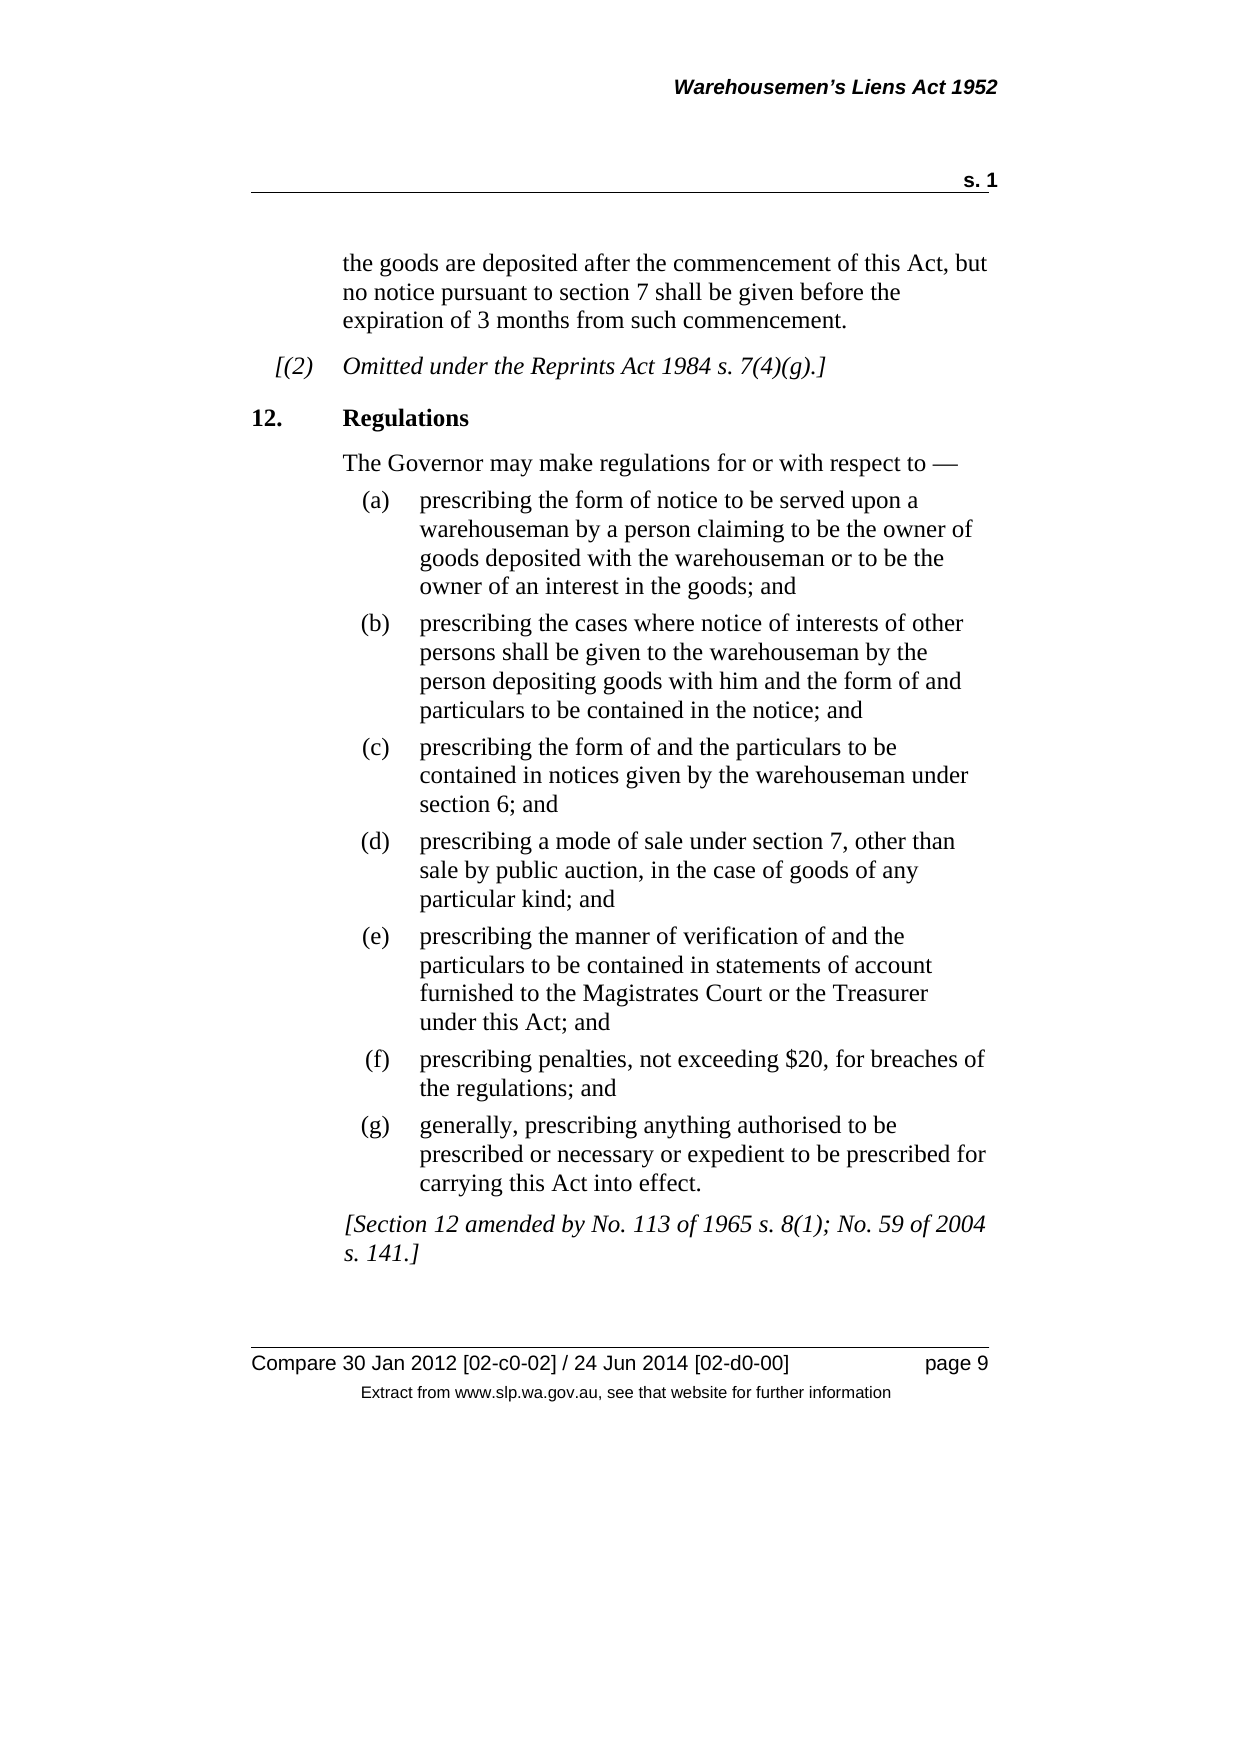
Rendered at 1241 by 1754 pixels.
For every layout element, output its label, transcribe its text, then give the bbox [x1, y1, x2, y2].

text (b) prescribing the cases where notice of interests of other persons shall be given to the warehouseman by the person depositing goods with him and the form of and particulars to be contained in the notice; and [251, 608, 989, 723]
text [(2) Omitted under the Reprints Act 1984 s. 7(4)(g).] [251, 351, 989, 380]
text (f) prescribing penalties, not exceeding $20, for breaches of the regulations; and [251, 1044, 989, 1102]
text (e) prescribing the manner of verification of and the particulars to be contained in statements of account furnished to the or the Treasurer under this Act; and [251, 921, 989, 1036]
text (a) prescribing the form of notice to be served upon a warehouseman by a person claiming to be the owner of goods deposited with the warehouseman or to be the owner of an interest in the goods; and [251, 485, 989, 600]
text (g) generally, prescribing anything authorised to be prescribed or necessary or expedient to be prescribed for carrying this Act into effect. [251, 1110, 989, 1196]
text The Governor may make regulations for or with respect to — [251, 448, 989, 477]
text (d) prescribing a mode of sale under section 7, other than sale by public auction, in the case of goods of any particular kind; and [251, 826, 989, 913]
text [Section 12 amended by No. 113 of 1965 s. 8(1); No. 59 of 2004 s. 141.] [251, 1209, 989, 1266]
text (c) prescribing the form of and the particulars to be contained in notices given by the warehouseman under section 6; and [251, 732, 989, 818]
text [251, 248, 989, 334]
subtitle 12. Regulations [251, 403, 989, 431]
